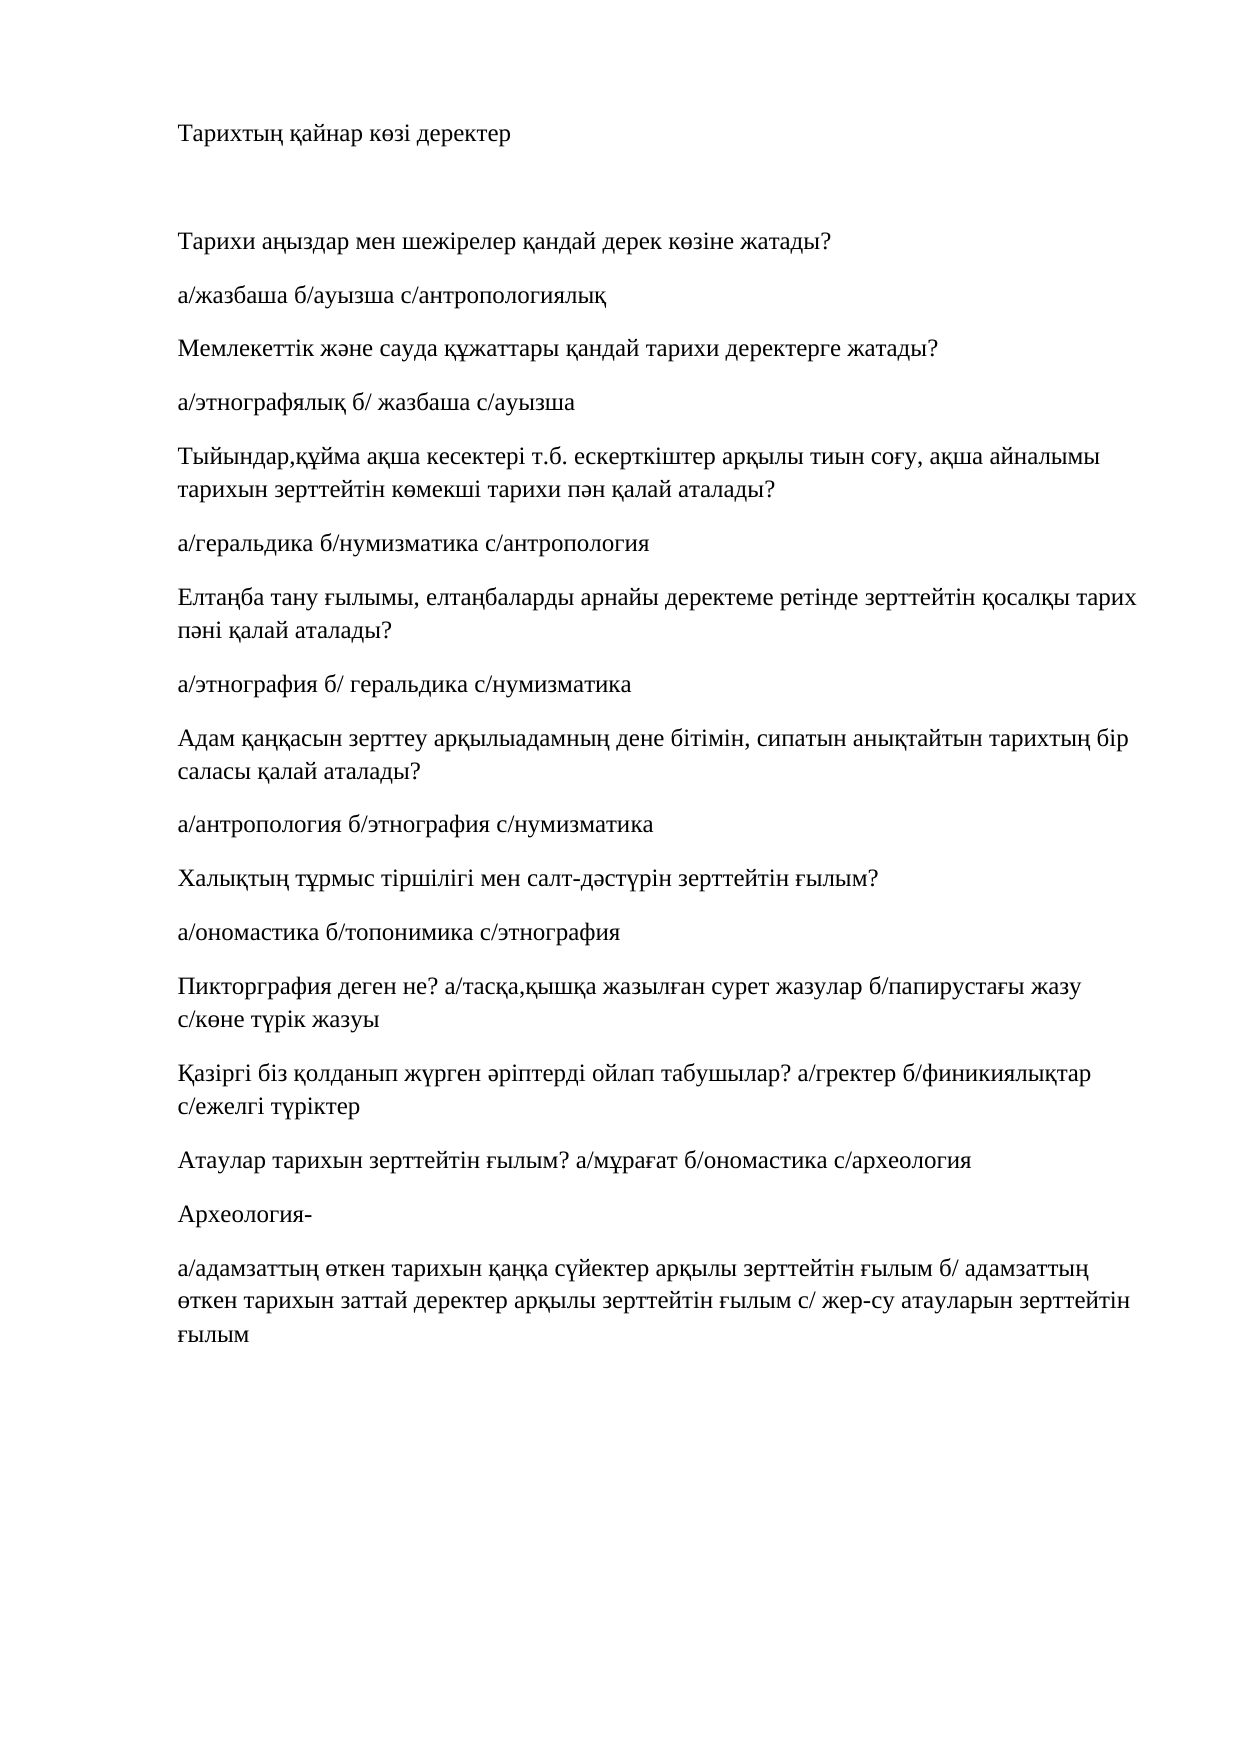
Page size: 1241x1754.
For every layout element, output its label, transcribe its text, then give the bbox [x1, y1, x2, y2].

text Тыйындар,құйма ақша кесектері т.б. ескерткіштер арқылы тиын соғу, ақша айналымы тарихын зерттейтін көмекші тарихи пән қалай аталады? [177, 441, 1152, 503]
text Мемлекеттік және сауда құжаттары қандай тарихи деректерге жатады? [177, 333, 1152, 362]
text Пикторграфия деген не? а/тасқа,қышқа жазылған сурет жазулар б/папирустағы жазу с/көне түрік жазуы [177, 971, 1152, 1033]
text Қазіргі біз қолданып жүрген әріптерді ойлап табушылар? а/гректер б/финикиялықтар с/ежелгі түріктер [177, 1058, 1152, 1120]
text Археология- [177, 1199, 1152, 1227]
text а/ономастика б/топонимика с/этнография [177, 917, 1152, 946]
text Адам қаңқасын зерттеу арқылыадамның дене бітімін, сипатын анықтайтын тарихтың бір саласы қалай аталады? [177, 723, 1152, 784]
text а/адамзаттың өткен тарихын қаңқа сүйектер арқылы зерттейтін ғылым б/ адамзаттың өткен тарихын заттай деректер арқылы зерттейтін ғылым с/ жер-су атауларын зерттейтін ғылым [177, 1253, 1152, 1347]
text а/антропология б/этнография с/нумизматика [177, 809, 1152, 838]
text Тарихтың қайнар көзі деректер [177, 118, 1152, 147]
text Елтаңба тану ғылымы, елтаңбаларды арнайы деректеме ретінде зерттейтін қосалқы тарих пәні қалай аталады? [177, 582, 1152, 644]
text Атаулар тарихын зерттейтін ғылым? а/мұрағат б/ономастика с/археология [177, 1145, 1152, 1174]
text Халықтың тұрмыс тіршілігі мен салт-дәстүрін зерттейтін ғылым? [177, 863, 1152, 892]
text Тарихи аңыздар мен шежірелер қандай дерек көзіне жатады? [177, 226, 1152, 254]
text а/геральдика б/нумизматика с/антропология [177, 528, 1152, 557]
text а/жазбаша б/ауызша с/антропологиялық [177, 280, 1152, 308]
text а/этнография б/ геральдика с/нумизматика [177, 669, 1152, 698]
text а/этнографялық б/ жазбаша с/ауызша [177, 387, 1152, 416]
